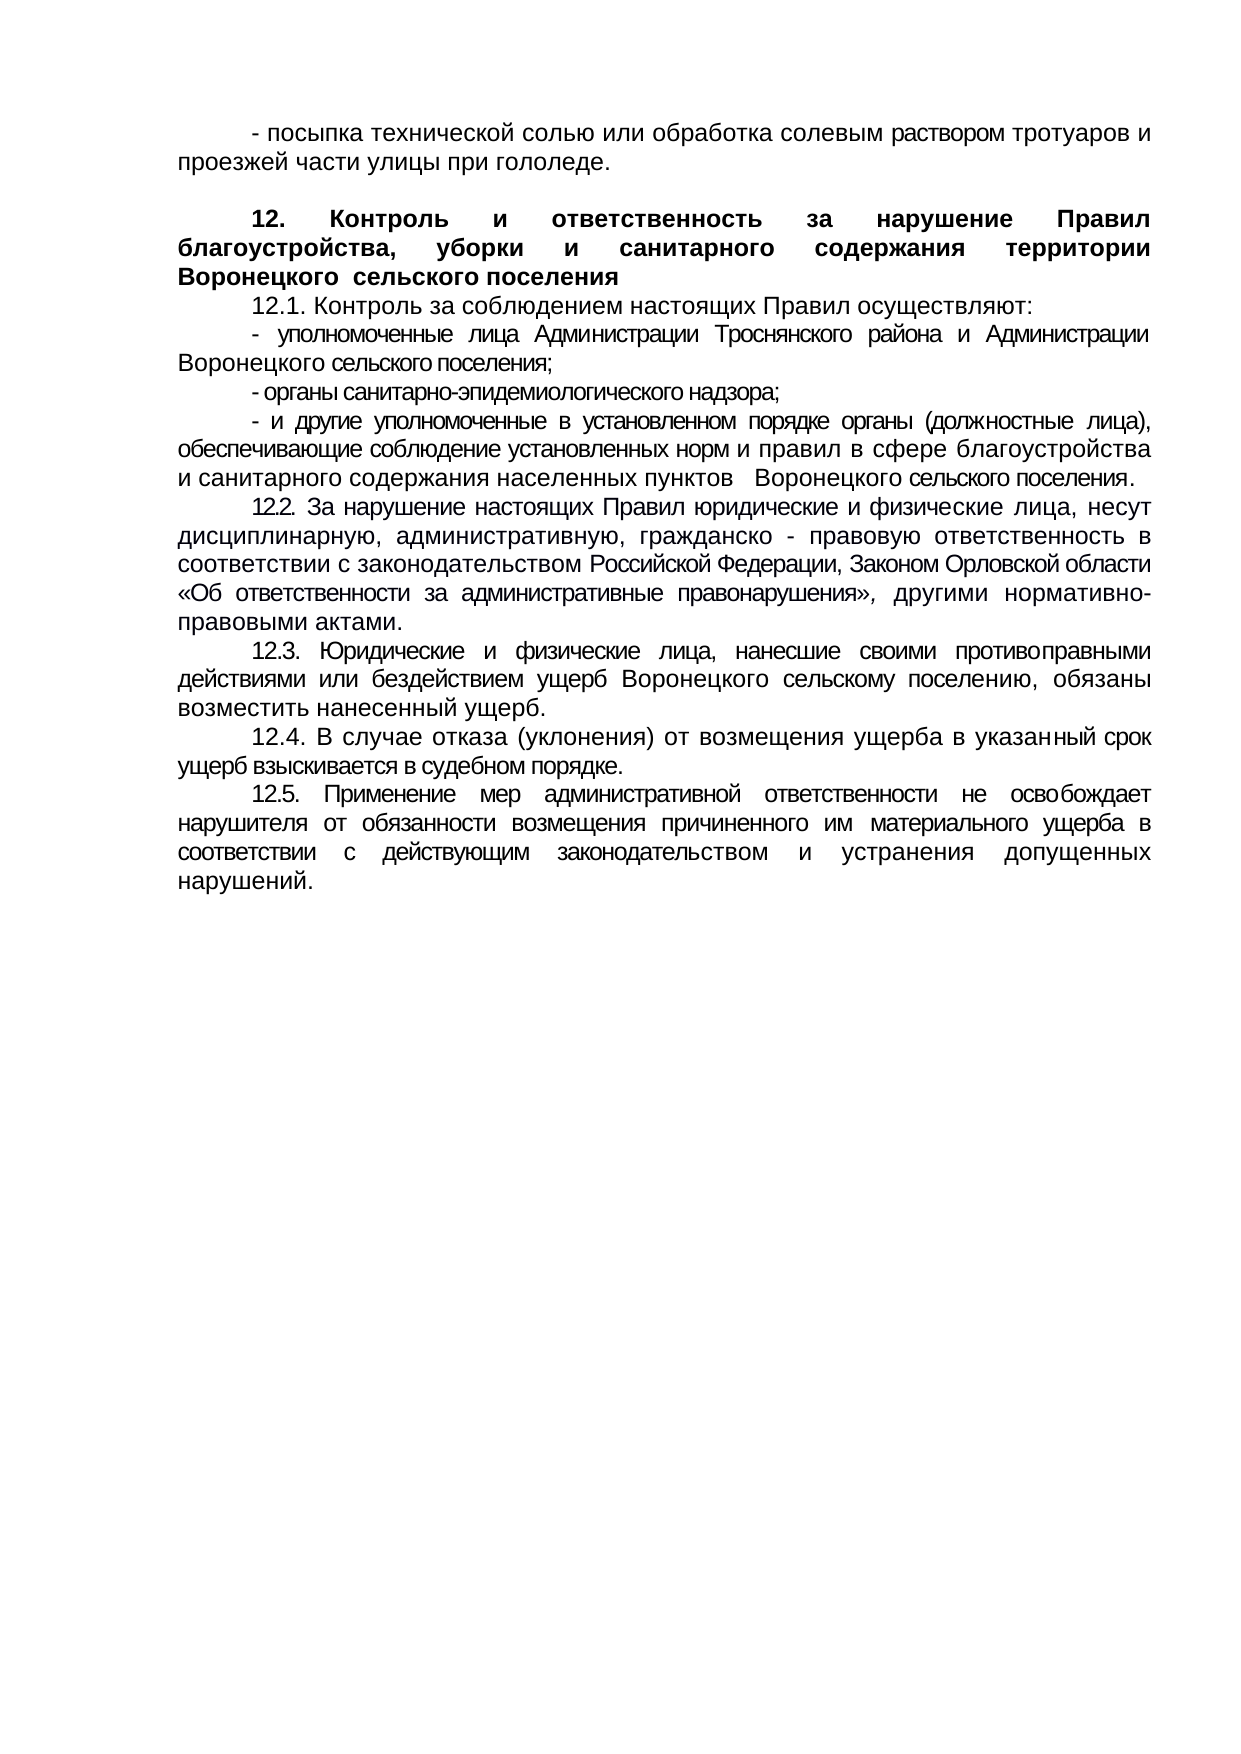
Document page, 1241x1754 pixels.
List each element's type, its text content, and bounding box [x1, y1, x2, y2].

text - посыпка технической солью или обработка солевым раствором тротуаров и проезжей части улицы при гололеде. [177, 118, 1152, 176]
text 12.3. Юридические и физические лица, нанесшие своими противоправными действиями или бездействием ущерб Воронецкого сельскому поселению, обязаны возместить нанесенный ущерб. [177, 636, 1152, 722]
title 12.2. За нарушение настоящих Правил юридические и физические лица, несут дисциплинарную, административную, гражданско - правовую ответственность в соответствии с законодательством Российской Федерации, Законом Орловской области «Об ответственности за административные правонарушения», другими нормативно-правовыми актами. [177, 492, 1152, 636]
text - уполномоченные лица Администрации Троснянского района и Администрации Воронецкого сельского поселения; [177, 319, 1152, 377]
text 12.1. Контроль за соблюдением настоящих Правил осуществляют: [177, 291, 1152, 319]
text 12.4. В случае отказа (уклонения) от возмещения ущерба в указанный срок ущерб взыскивается в судебном порядке. [177, 722, 1152, 779]
text - органы санитарно-эпидемиологического надзора; [177, 377, 1152, 406]
text - и другие уполномоченные в установленном порядке органы (должностные лица), обеспечивающие соблюдение установленных норм и правил в сфере благоустройства и санитарного содержания населенных пунктов Воронецкого сельского поселения. [177, 406, 1152, 492]
text 12.5. Применение мер административной ответственности не освобождает нарушителя от обязанности возмещения причиненного им материального ущерба в соответствии с действующим законодательством и устранения допущенных нарушений. [177, 779, 1152, 894]
text 12. Контроль и ответственность за нарушение Правил благоустройства, уборки и санитарного содержания территории Воронецкого сельского поселения [177, 204, 1152, 291]
